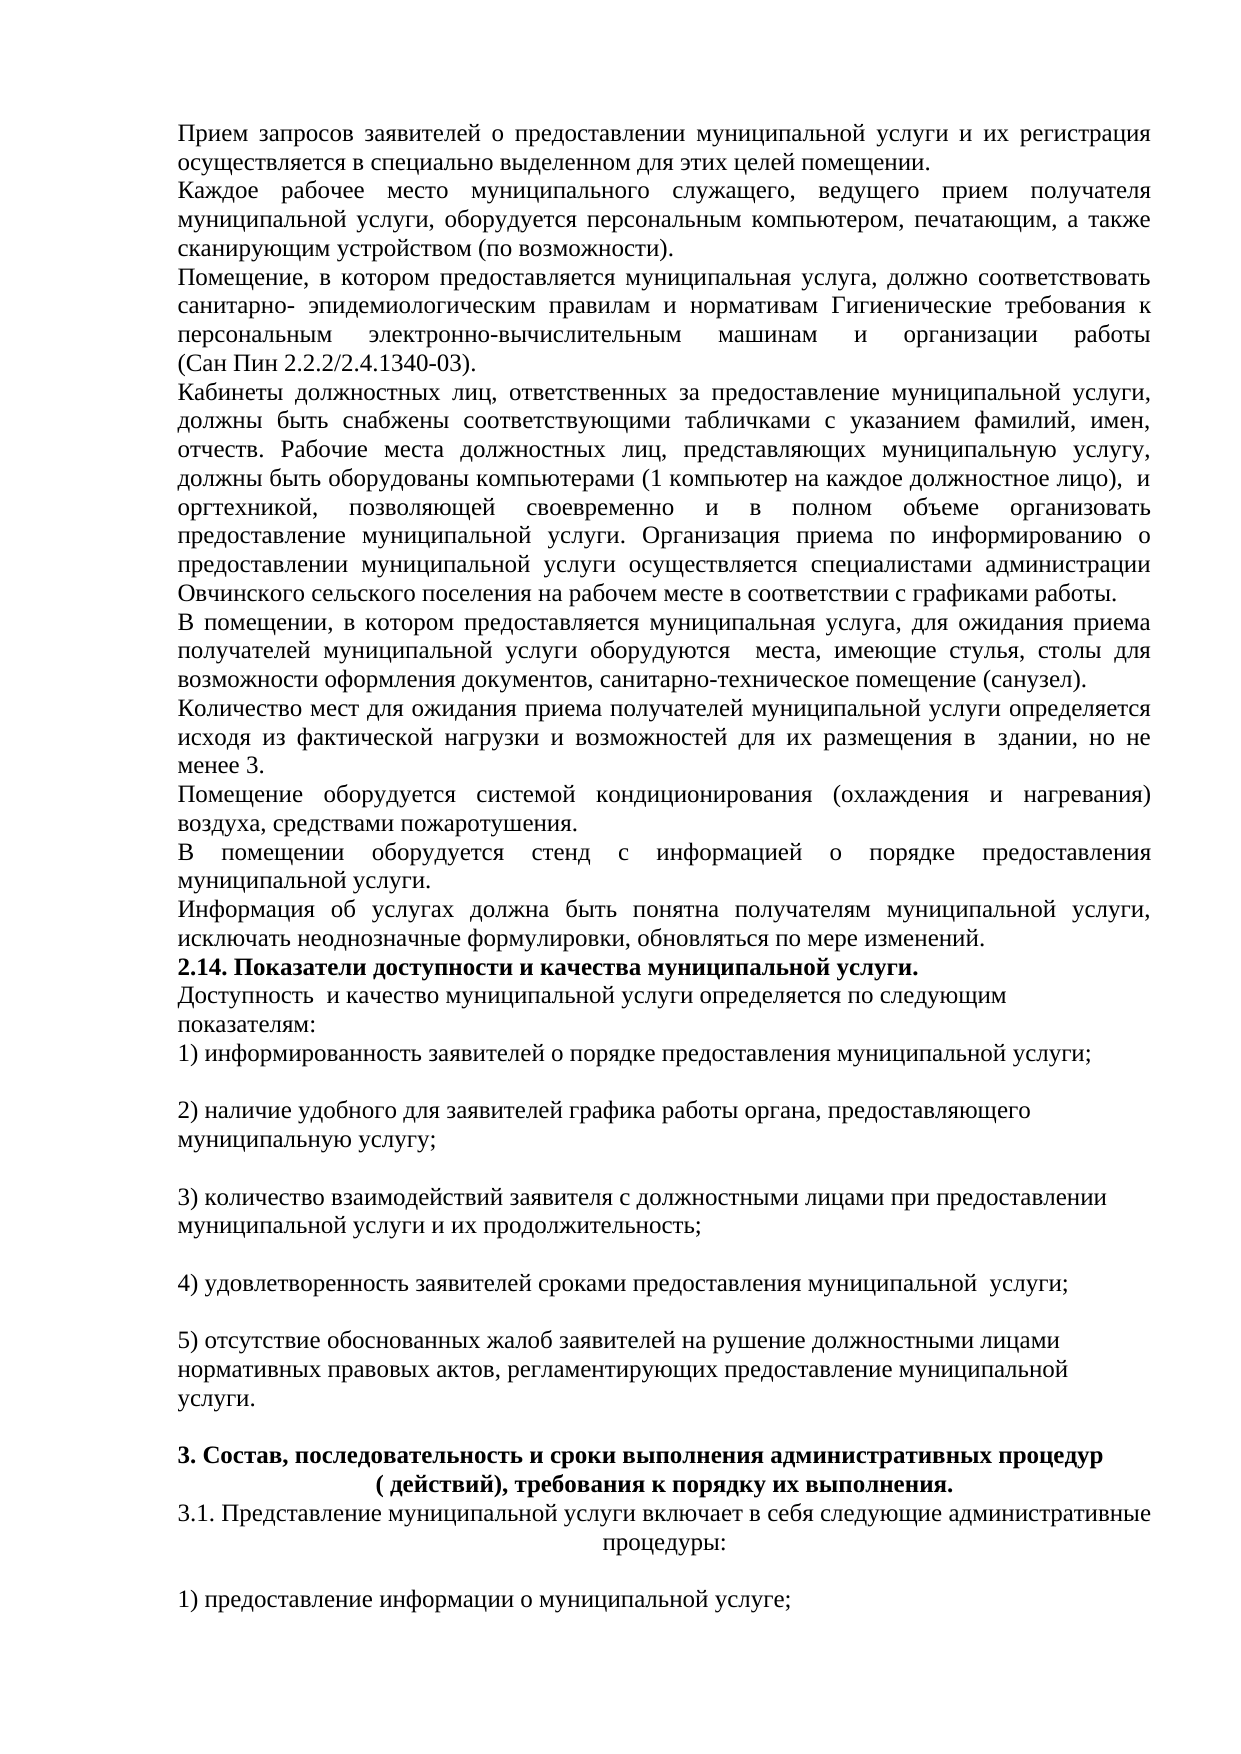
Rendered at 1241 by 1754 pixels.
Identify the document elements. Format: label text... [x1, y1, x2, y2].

text 3.1. Представление муниципальной услуги включает в себя следующие административные процедуры: [177, 1498, 1152, 1556]
text ( действий), требования к порядку их выполнения. [177, 1469, 1152, 1498]
text Количество мест для ожидания приема получателей муниципальной услуги определяется исходя из фактической нагрузки и возможностей для их размещения в здании, но не менее 3. [177, 693, 1152, 779]
text В помещении, в котором предоставляется муниципальная услуга, для ожидания приема получателей муниципальной услуги оборудуются места, имеющие стулья, столы для возможности оформления документов, санитарно-техническое помещение (санузел). [177, 607, 1152, 693]
text Доступность и качество муниципальной услуги определяется по следующим показателям: [177, 981, 1152, 1038]
text 5) отсутствие обоснованных жалоб заявителей на рушение должностными лицами нормативных правовых актов, регламентирующих предоставление муниципальной услуги. [177, 1326, 1152, 1412]
text В помещении оборудуется стенд с информацией о порядке предоставления муниципальной услуги. [177, 837, 1152, 894]
text Каждое рабочее место муниципального служащего, ведущего прием получателя муниципальной услуги, оборудуется персональным компьютером, печатающим, а также сканирующим устройством (по возможности). [177, 176, 1152, 262]
text Помещение, в котором предоставляется муниципальная услуга, должно соответствовать санитарно- эпидемиологическим правилам и нормативам Гигиенические требования к персональным электронно-вычислительным машинам и организации работы (Сан Пин 2.2.2/2.4.1340-03). [177, 262, 1152, 377]
text Помещение оборудуется системой кондиционирования (охлаждения и нагревания) воздуха, средствами пожаротушения. [177, 779, 1152, 837]
text 3. Состав, последовательность и сроки выполнения административных процедур [177, 1441, 1152, 1469]
text 1) информированность заявителей о порядке предоставления муниципальной услуги; [177, 1038, 1152, 1067]
text 3) количество взаимодействий заявителя с должностными лицами при предоставлении муниципальной услуги и их продолжительность; [177, 1182, 1152, 1239]
text Прием запросов заявителей о предоставлении муниципальной услуги и их регистрация осуществляется в специально выделенном для этих целей помещении. [177, 118, 1152, 176]
text 1) предоставление информации о муниципальной услуге; [177, 1584, 1152, 1613]
text 2.14. Показатели доступности и качества муниципальной услуги. [177, 952, 1152, 981]
text Кабинеты должностных лиц, ответственных за предоставление муниципальной услуги, должны быть снабжены соответствующими табличками с указанием фамилий, имен, отчеств. Рабочие места должностных лиц, представляющих муниципальную услугу, должны быть оборудованы компьютерами (1 компьютер на каждое должностное лицо), и оргтехникой, позволяющей своевременно и в полном объеме организовать предоставление муниципальной услуги. Организация приема по информированию о предоставлении муниципальной услуги осуществляется специалистами администрации Овчинского сельского поселения на рабочем месте в соответствии с графиками работы. [177, 377, 1152, 607]
text 2) наличие удобного для заявителей графика работы органа, предоставляющего муниципальную услугу; [177, 1096, 1152, 1153]
text Информация об услугах должна быть понятна получателям муниципальной услуги, исключать неоднозначные формулировки, обновляться по мере изменений. [177, 894, 1152, 952]
text 4) удовлетворенность заявителей сроками предоставления муниципальной услуги; [177, 1268, 1152, 1297]
